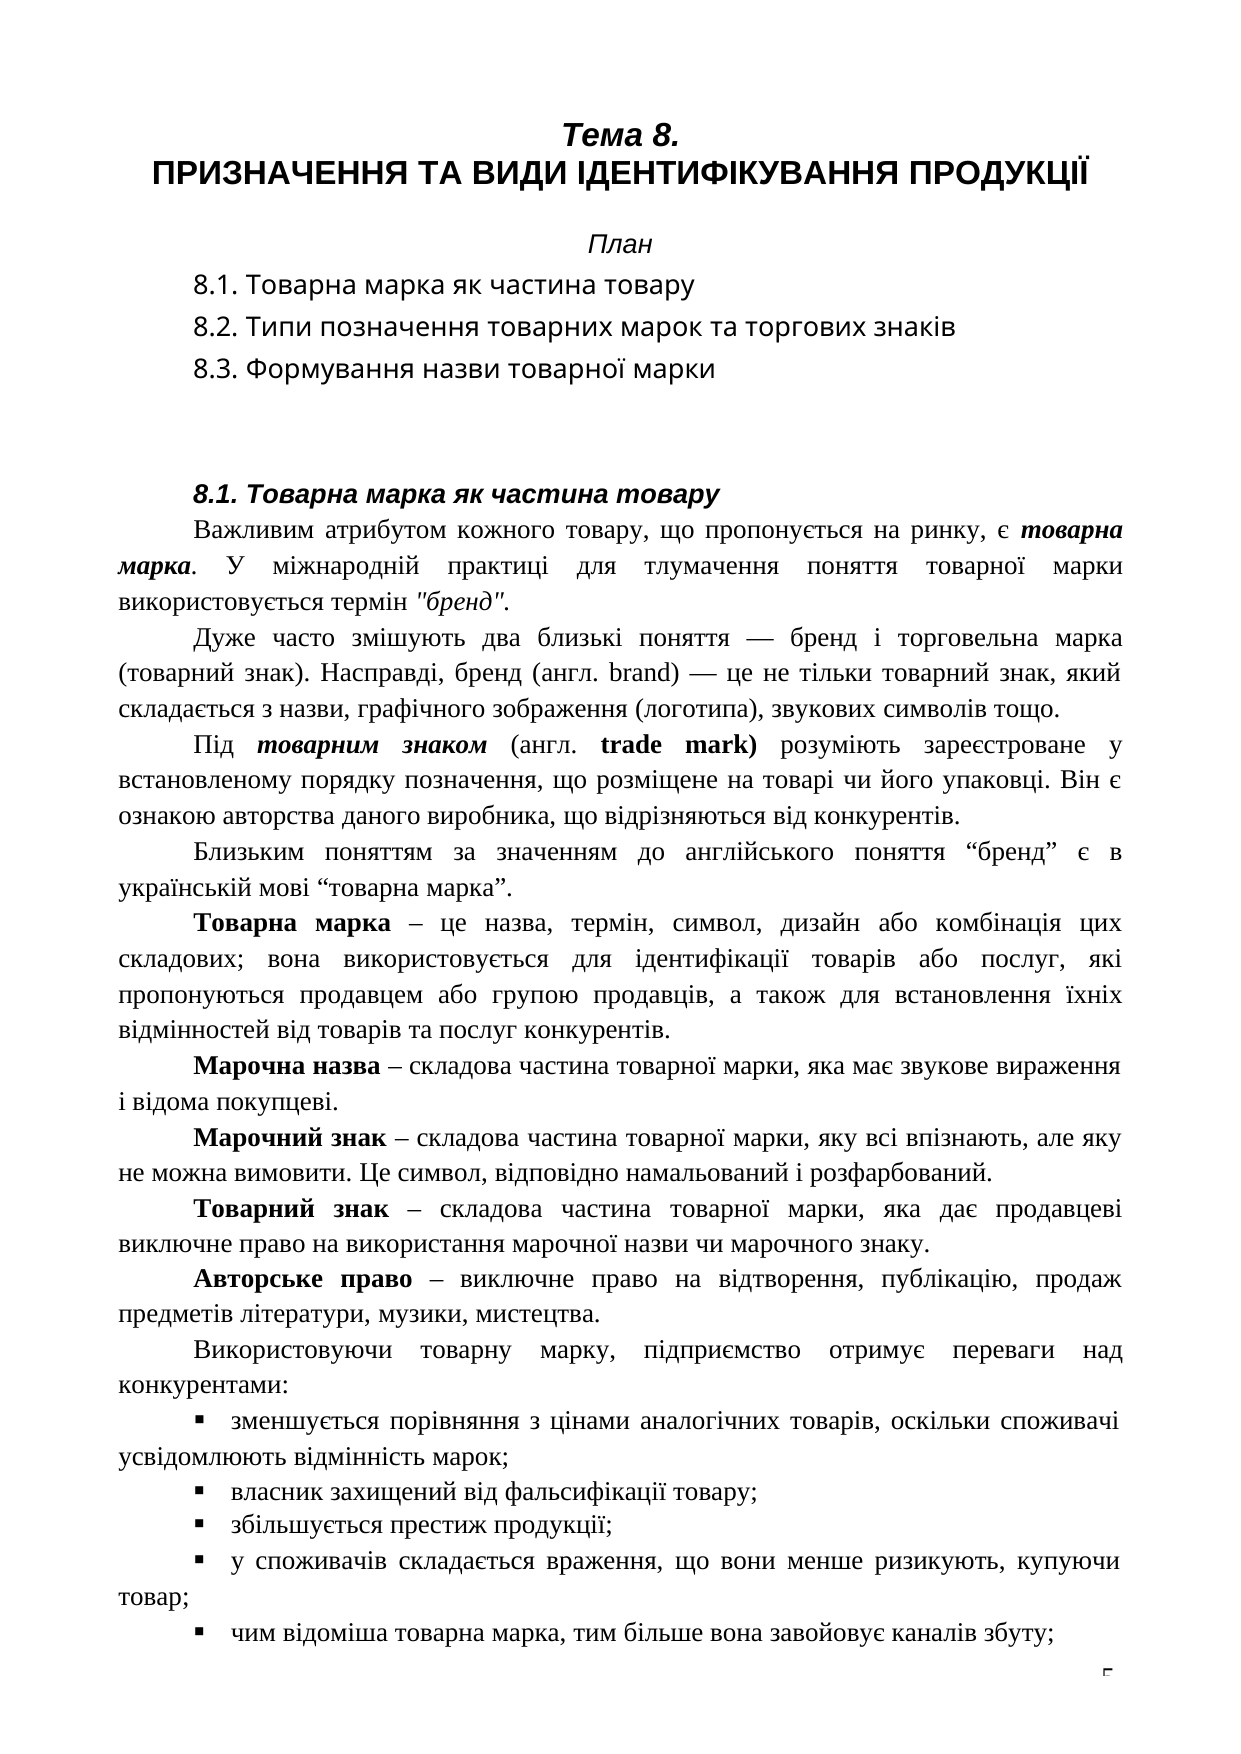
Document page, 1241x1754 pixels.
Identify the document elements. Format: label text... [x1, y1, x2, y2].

text Близьким поняттям за значенням до англійського поняття “бренд” є в українській мові “товарна марка”. [118, 835, 1123, 902]
text Важливим атрибутом кожного товару, що пропонується на ринку, є товарна марка. У міжнародній практиці для тлумачення поняття товарної марки використовується термін "бренд". [118, 513, 1123, 616]
text Марочна назва – складова частина товарної марки, яка має звукове вираження і відома покупцеві. [118, 1049, 1122, 1116]
list власник захищений від фальсифікації товару; [193, 1476, 1146, 1507]
list Формування назви товарної марки [193, 349, 1146, 386]
text Під товарним знаком (англ. trade mark) розуміють зареєстроване у встановленому порядку позначення, що розміщене на товарі чи його упаковці. Він є ознакою авторства даного виробника, що відрізняються від конкурентів. [118, 728, 1123, 830]
text Марочний знак – складова частина товарної марки, яку всі впізнають, але яку не можна вимовити. Це символ, відповідно намальований і розфарбований. [118, 1121, 1123, 1188]
text План [151, 228, 1089, 259]
text Товарний знак – складова частина товарної марки, яка дає продавцеві виключне право на використання марочної назви чи марочного знаку. [118, 1192, 1123, 1258]
text Використовуючи товарну марку, підприємство отримує переваги над конкурентами: [118, 1333, 1123, 1399]
list Товарна марка як частина товару [193, 265, 1146, 302]
list у споживачів складається враження, що вони менше ризикують, купуючи [193, 1544, 1146, 1575]
text Дуже часто змішують два близькі поняття — бренд і торговельна марка (товарний знак). Насправді, бренд (англ. brand) — це не тільки товарний знак, який складається з назви, графічного зображення (логотипа), звукових символів тощо. [118, 621, 1123, 723]
text товар; [118, 1580, 1146, 1611]
subtitle Товарна марка як частина товару [193, 478, 1146, 509]
list чим відоміша товарна марка, тим більше вона завойовує каналів збуту; [193, 1616, 1146, 1647]
list Типи позначення товарних марок та торгових знаків [193, 307, 1146, 344]
subtitle ПРИЗНАЧЕННЯ ТА ВИДИ ІДЕНТИФІКУВАННЯ ПРОДУКЦІЇ [151, 154, 1089, 192]
list збільшується престиж продукції; [193, 1508, 1146, 1539]
list зменшується порівняння з цінами аналогічних товарів, оскільки споживачі усвідомлюють відмінність марок; [118, 1404, 1122, 1471]
text Авторське право – виключне право на відтворення, публікацію, продаж предметів літератури, музики, мистецтва. [118, 1262, 1122, 1329]
text Товарна марка – це назва, термін, символ, дизайн або комбінація цих складових; вона використовується для ідентифікації товарів або послуг, які пропонуються продавцем або групою продавців, а також для встановлення їхніх відмінностей від товарів та послуг конкурентів. [118, 906, 1122, 1045]
text Тема 8. [151, 116, 1090, 154]
